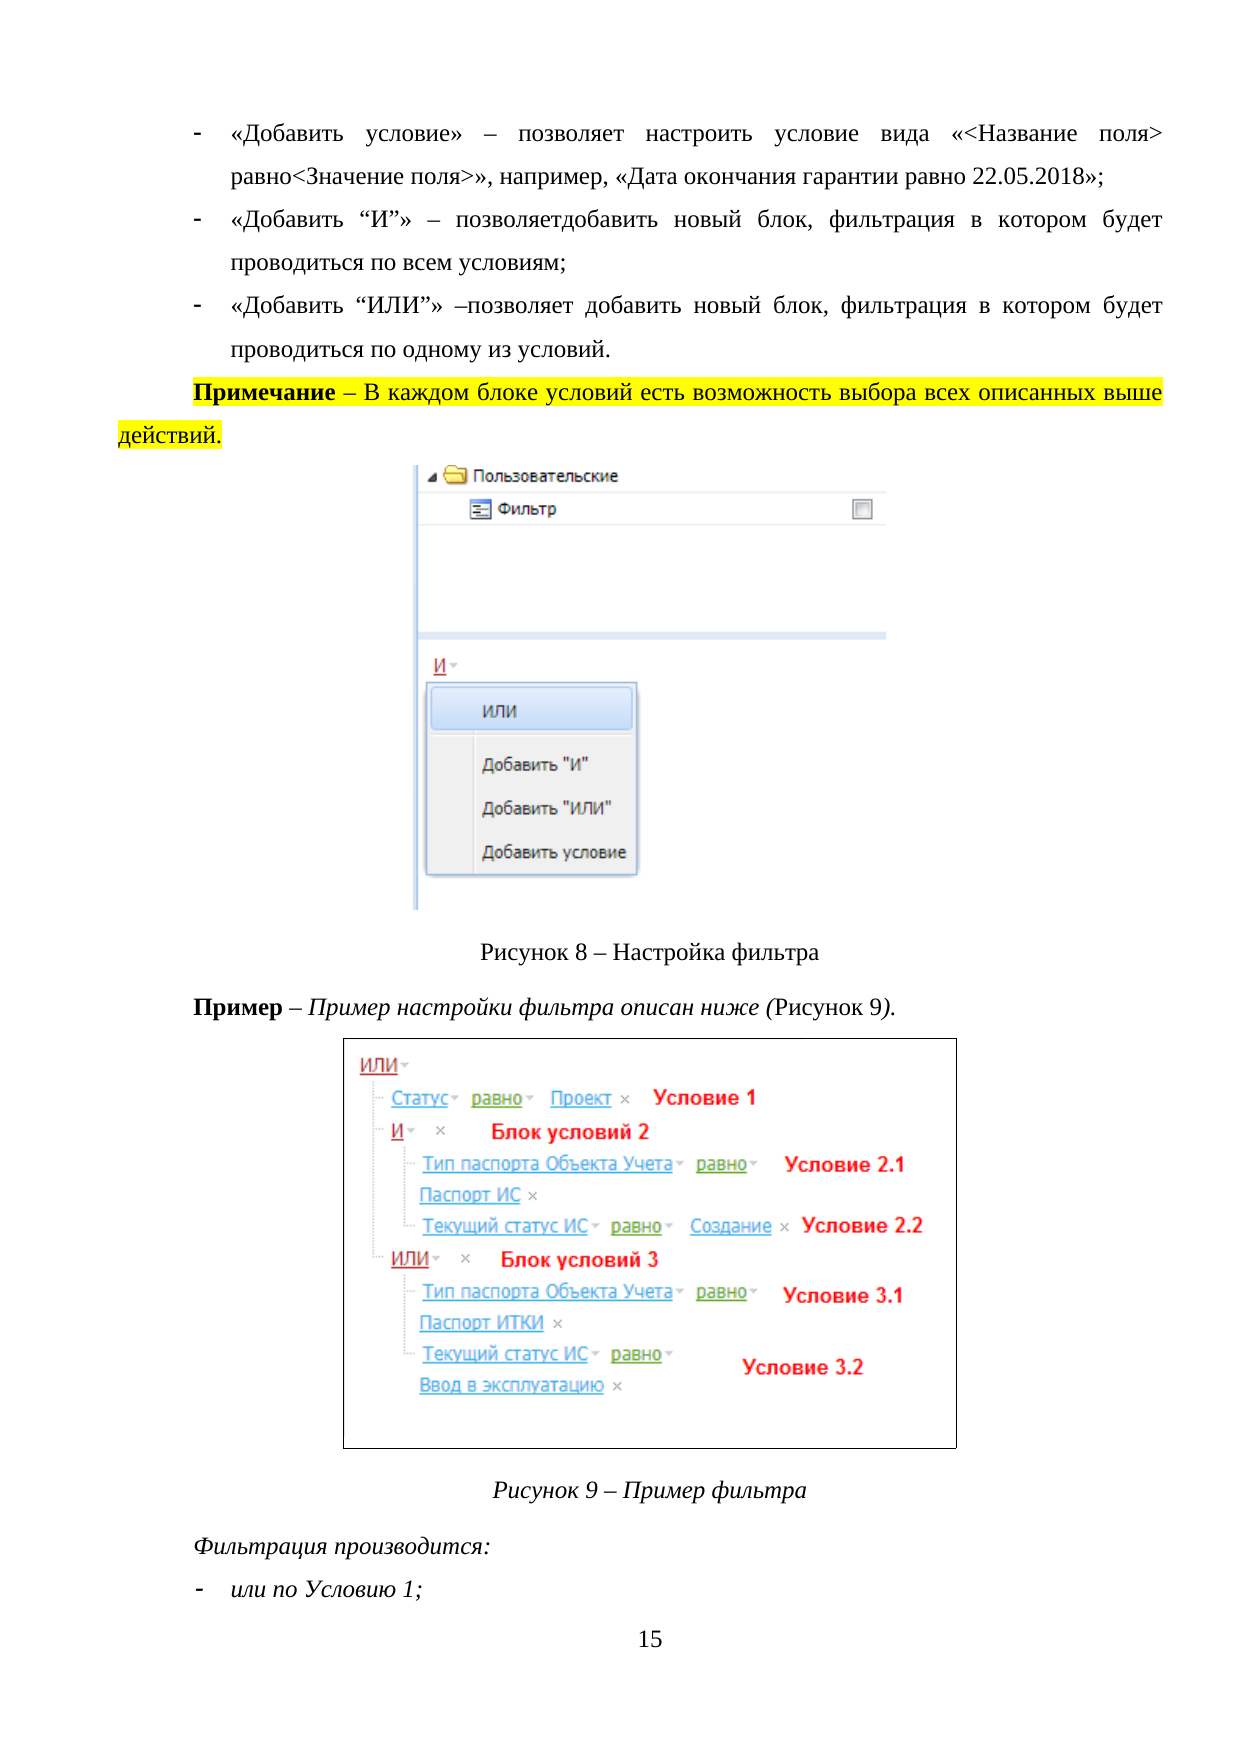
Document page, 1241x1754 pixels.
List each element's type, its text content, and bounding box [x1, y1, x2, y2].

title Рисунок 8 – Настройка фильтра [118, 937, 1181, 966]
text Примечание – В каждом блоке условий есть возможность выбора всех описанных выше действий. [118, 377, 1163, 449]
picture [344, 1039, 956, 1448]
list «Добавить условие» – позволяет настроить условие вида «<Название поля> равно<Значение поля>», например, «Дата окончания гарантии равно 22.05.2018»; [193, 118, 1163, 190]
list «Добавить “И”» – позволяетдобавить новый блок, фильтрация в котором будет проводиться по всем условиям; [193, 204, 1163, 276]
title Рисунок 9 – Пример фильтра [118, 1475, 1181, 1504]
list «Добавить “ИЛИ”» –позволяет добавить новый блок, фильтрация в котором будет проводиться по одному из условий. [193, 291, 1163, 362]
picture [412, 465, 887, 910]
text Фильтрация производится: [118, 1531, 1163, 1560]
list или по Условию 1; [193, 1574, 1163, 1603]
text Пример – Пример настройки фильтра описан ниже (Рисунок 9). [118, 992, 1163, 1021]
